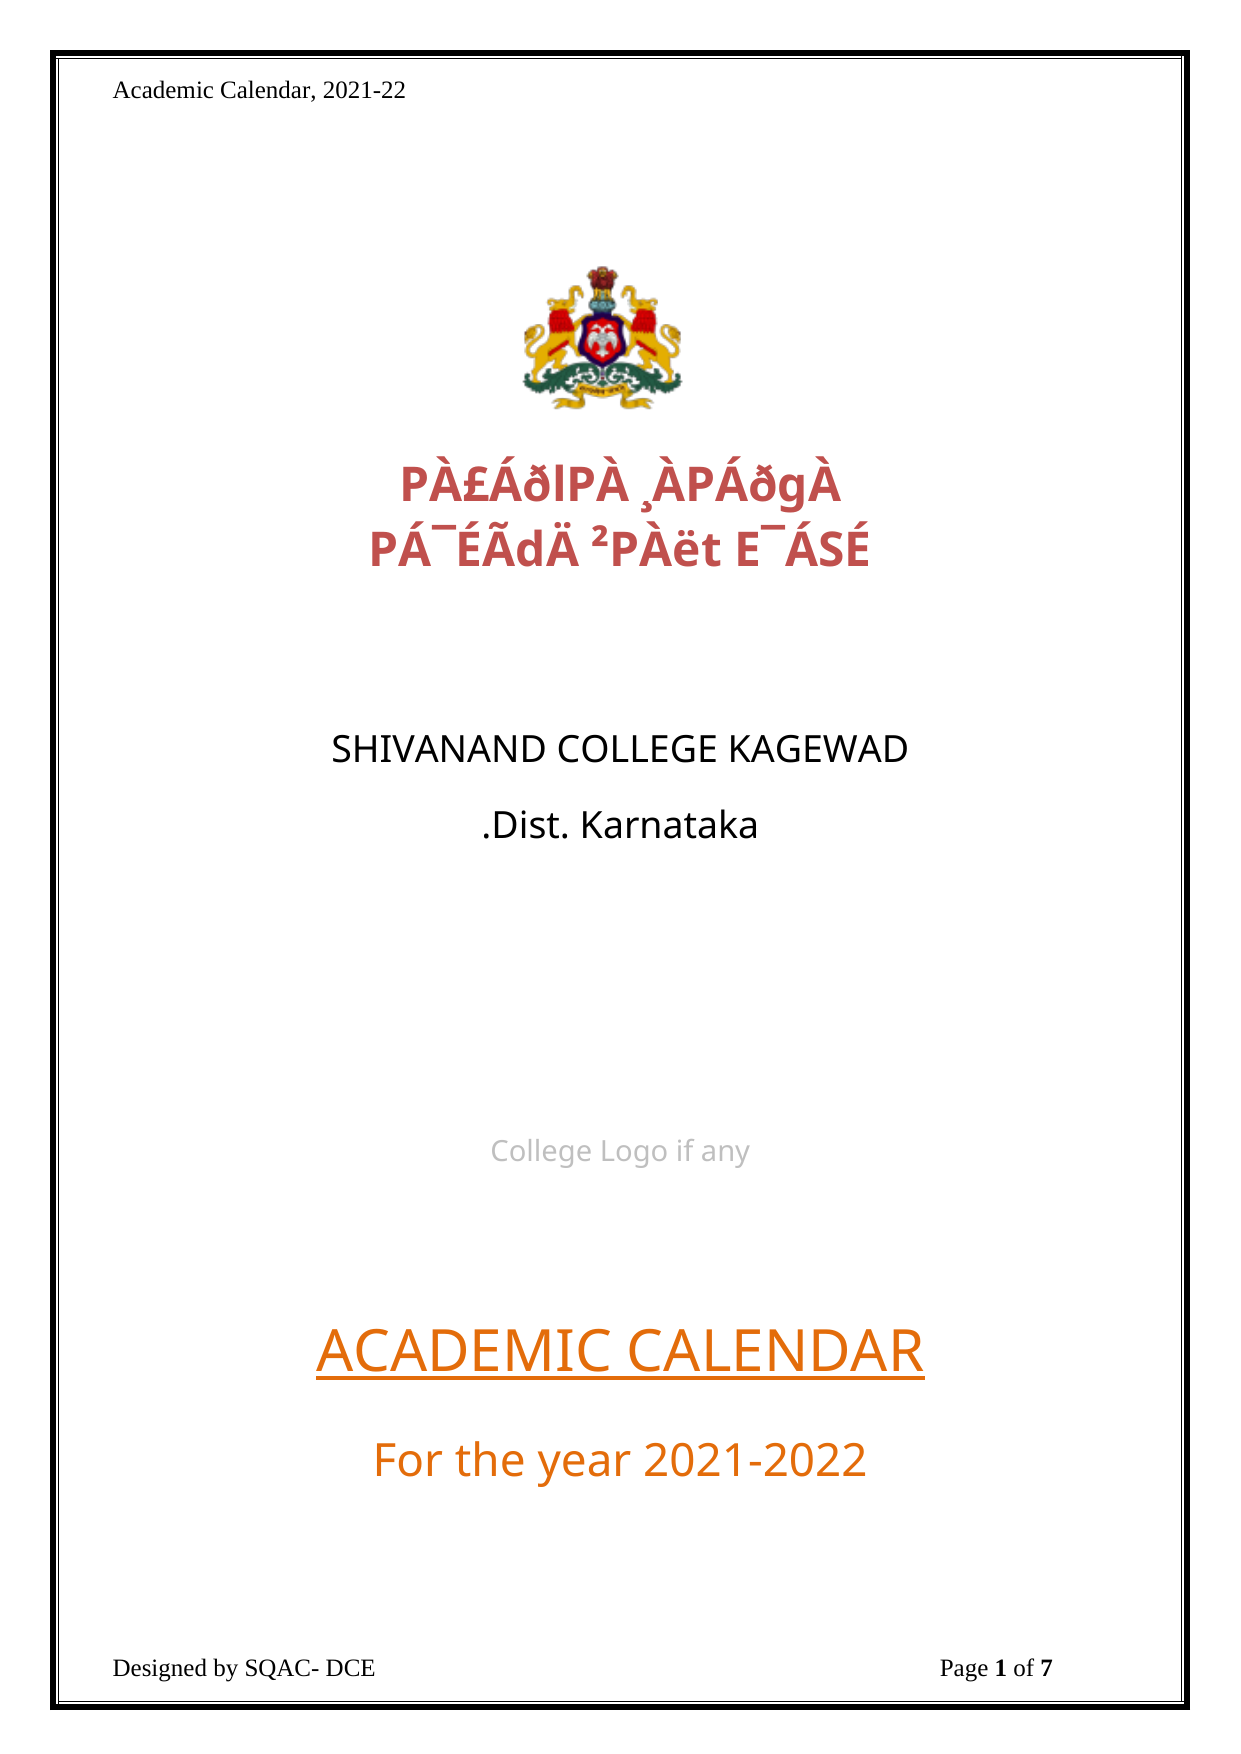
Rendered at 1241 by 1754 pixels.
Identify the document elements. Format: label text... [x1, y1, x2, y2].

text PÁ¯ÉÃdÄ ²PÀët E¯ÁSÉ [112, 515, 1128, 580]
text SHIVANAND COLLEGE KAGEWAD [112, 722, 1128, 773]
text ACADEMIC CALENDAR [112, 1309, 1128, 1388]
text College Logo if any [112, 1130, 1128, 1170]
text .Dist. Karnataka [112, 799, 1128, 850]
text For the year 2021-2022 [112, 1428, 1128, 1490]
picture [518, 265, 688, 411]
text PÀ£ÁðlPÀ ¸ÀPÁðgÀ [112, 450, 1128, 515]
